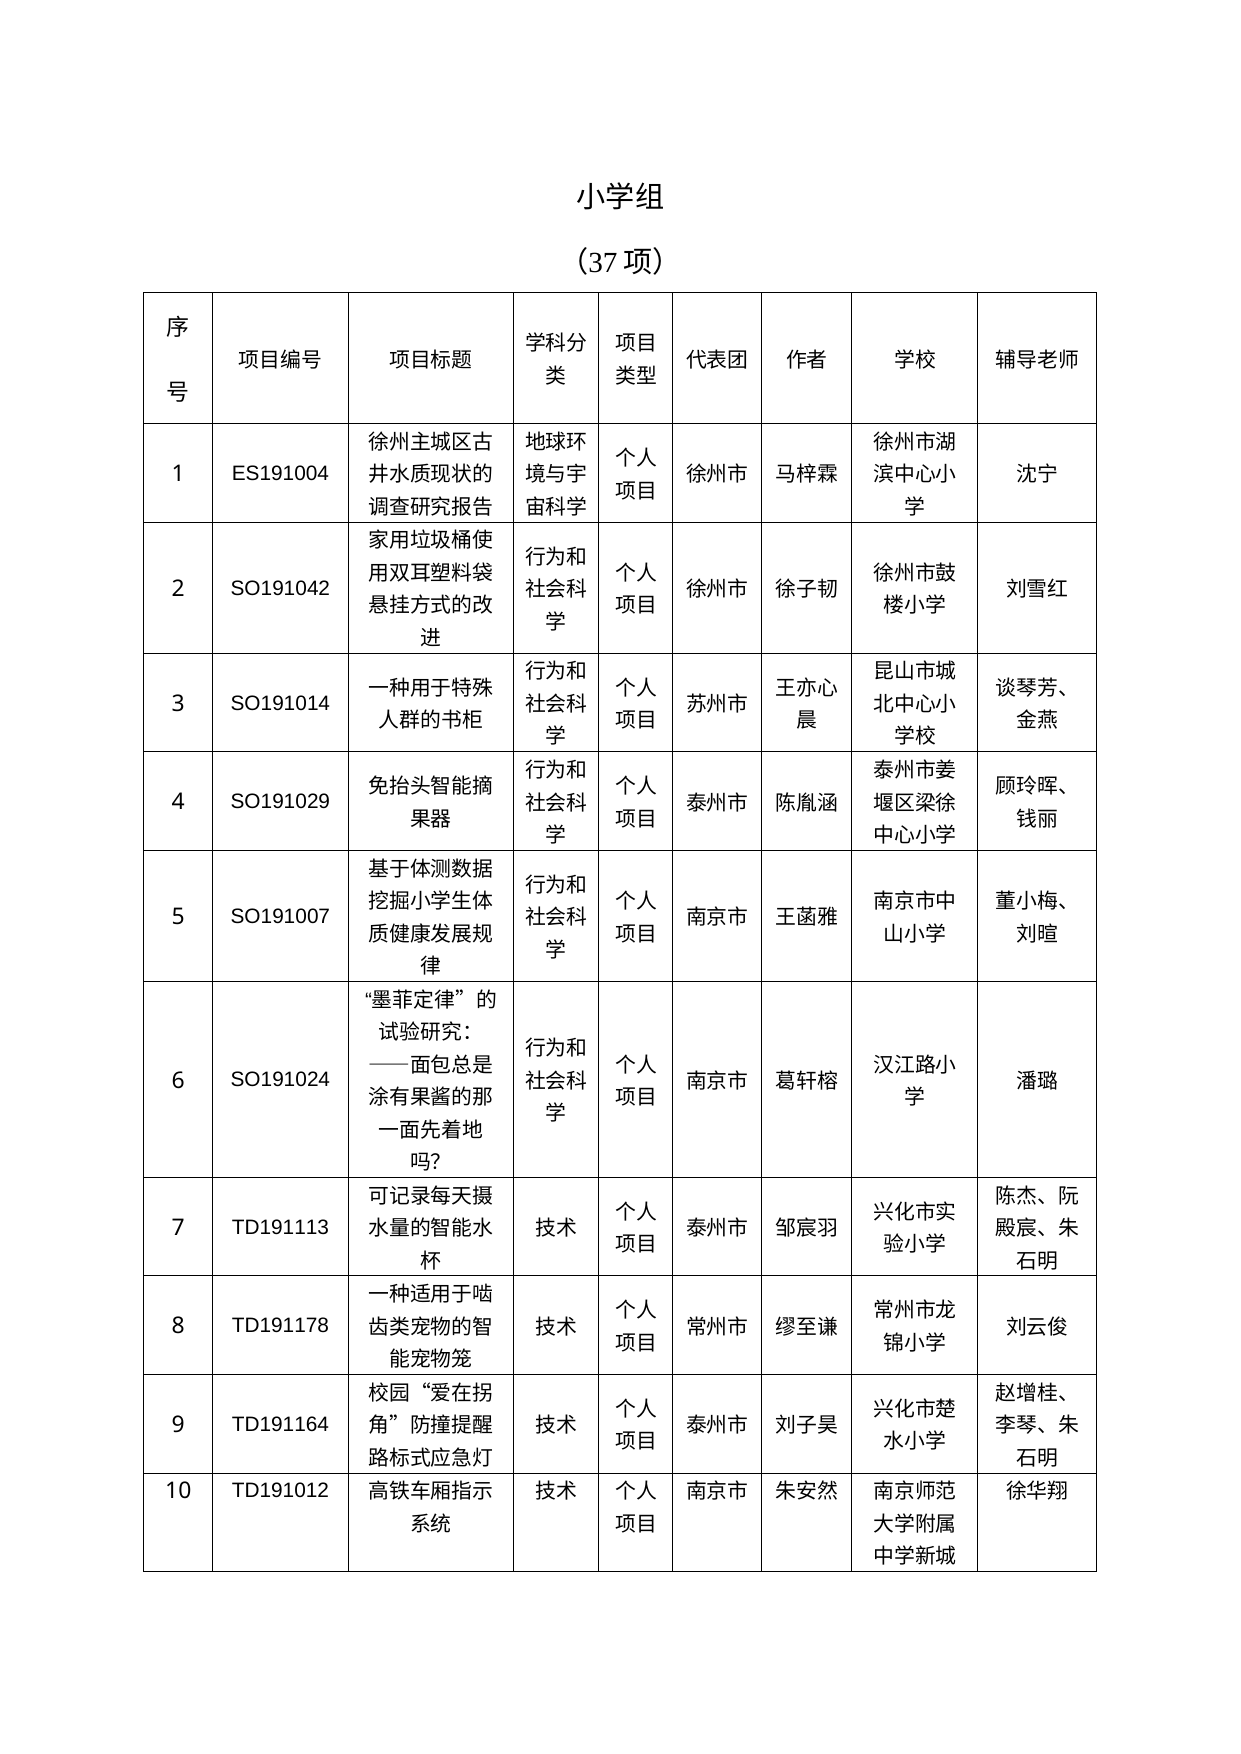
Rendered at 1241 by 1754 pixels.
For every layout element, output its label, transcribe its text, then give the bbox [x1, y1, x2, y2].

table_cell 技术 [514, 1178, 598, 1275]
table_cell 6 [144, 982, 212, 1177]
table_cell 泰州市 [673, 1375, 761, 1472]
table_cell 徐州市 [673, 424, 761, 522]
table_header 作者 [762, 293, 851, 423]
table_header 学科分类 [514, 293, 598, 423]
table_cell 南京市 [673, 982, 761, 1177]
table_cell 免抬头智能摘果器 [349, 752, 513, 850]
table_cell SO191014 [213, 654, 348, 751]
table_cell 地球环境与宇宙科学 [514, 424, 598, 522]
table_cell 个人项目 [599, 424, 672, 522]
table_cell 个人项目 [599, 1375, 672, 1472]
table_cell 葛轩榕 [762, 982, 851, 1177]
table_cell 行为和社会科学 [514, 523, 598, 653]
table_cell 行为和社会科学 [514, 851, 598, 981]
table_header 项目类型 [599, 293, 672, 423]
table_cell SO191029 [213, 752, 348, 850]
table_cell 兴化市实验小学 [852, 1178, 977, 1275]
table_cell 10 [144, 1474, 212, 1571]
table_cell 2 [144, 523, 212, 653]
table_cell 个人项目 [599, 1178, 672, 1275]
table_cell 个人项目 [599, 1276, 672, 1374]
table_cell 兴化市楚水小学 [852, 1375, 977, 1472]
table_cell 一种用于特殊人群的书柜 [349, 654, 513, 751]
table_cell 校园“爱在拐角”防撞提醒路标式应急灯 [349, 1375, 513, 1472]
table_header 辅导老师 [978, 293, 1096, 423]
table_cell 家用垃圾桶使用双耳塑料袋悬挂方式的改进 [349, 523, 513, 653]
table_cell 技术 [514, 1375, 598, 1472]
table_cell 刘云俊 [978, 1276, 1096, 1374]
table_cell 邹宸羽 [762, 1178, 851, 1275]
table_header 序号 [144, 293, 212, 423]
table_cell 马梓霖 [762, 424, 851, 522]
table_cell 个人项目 [599, 851, 672, 981]
table_cell 徐州市 [673, 523, 761, 653]
table_cell 南京师范大学附属中学新城小学 [852, 1474, 977, 1571]
table_cell SO191042 [213, 523, 348, 653]
table_cell 7 [144, 1178, 212, 1275]
table_cell 个人项目 [599, 1474, 672, 1571]
table_cell 行为和社会科学 [514, 752, 598, 850]
table_header 项目编号 [213, 293, 348, 423]
table_cell 沈宁 [978, 424, 1096, 522]
table_cell 泰州市 [673, 1178, 761, 1275]
table_cell 一种适用于啮齿类宠物的智能宠物笼 [349, 1276, 513, 1374]
table_cell 南京市中山小学 [852, 851, 977, 981]
table_cell TD191012 [213, 1474, 348, 1571]
table_cell 潘璐 [978, 982, 1096, 1177]
table_cell 南京市 [673, 851, 761, 981]
table_cell 行为和社会科学 [514, 654, 598, 751]
table_cell 昆山市城北中心小学校 [852, 654, 977, 751]
table_cell 泰州市姜堰区梁徐中心小学 [852, 752, 977, 850]
table_cell 苏州市 [673, 654, 761, 751]
table_cell 朱安然 [762, 1474, 851, 1571]
table_cell 9 [144, 1375, 212, 1472]
table_cell 徐州市湖滨中心小学 [852, 424, 977, 522]
table_cell 3 [144, 654, 212, 751]
table_cell 陈胤涵 [762, 752, 851, 850]
table_cell 个人项目 [599, 654, 672, 751]
table_cell 基于体测数据挖掘小学生体质健康发展规律 [349, 851, 513, 981]
text （37项） [187, 227, 1053, 292]
table_cell TD191113 [213, 1178, 348, 1275]
table_cell 个人项目 [599, 523, 672, 653]
table_cell 常州市龙锦小学 [852, 1276, 977, 1374]
table_cell 徐华翔 [978, 1474, 1096, 1571]
table_cell “墨菲定律”的试验研究： ——面包总是涂有果酱的那一面先着地吗？ [349, 982, 513, 1177]
table_cell 技术 [514, 1474, 598, 1571]
table_header 学校 [852, 293, 977, 423]
table_cell 徐州市鼓楼小学 [852, 523, 977, 653]
table_cell 赵增桂、李琴、朱石明 [978, 1375, 1096, 1472]
table_cell 缪至谦 [762, 1276, 851, 1374]
table_cell 行为和社会科学 [514, 982, 598, 1177]
table_cell 常州市 [673, 1276, 761, 1374]
table_cell TD191178 [213, 1276, 348, 1374]
table_cell 技术 [514, 1276, 598, 1374]
table_cell SO191024 [213, 982, 348, 1177]
table_cell 泰州市 [673, 752, 761, 850]
table_cell 南京市 [673, 1474, 761, 1571]
table_cell 陈杰、阮殿宸、朱石明 [978, 1178, 1096, 1275]
table_cell 8 [144, 1276, 212, 1374]
text 小学组 [187, 162, 1053, 227]
table_cell 高铁车厢指示系统 [349, 1474, 513, 1571]
table_header 代表团 [673, 293, 761, 423]
table_cell 顾玲晖、钱丽 [978, 752, 1096, 850]
table_cell 个人项目 [599, 752, 672, 850]
table_cell 徐州主城区古井水质现状的调查研究报告 [349, 424, 513, 522]
table_cell 可记录每天摄水量的智能水杯 [349, 1178, 513, 1275]
table_cell 徐子韧 [762, 523, 851, 653]
table_cell 董小梅、刘暄 [978, 851, 1096, 981]
table_cell 谈琴芳、金燕 [978, 654, 1096, 751]
table_cell 个人项目 [599, 982, 672, 1177]
table_cell 4 [144, 752, 212, 850]
table_cell 刘子昊 [762, 1375, 851, 1472]
table_cell ES191004 [213, 424, 348, 522]
table_cell 刘雪红 [978, 523, 1096, 653]
table_cell 1 [144, 424, 212, 522]
table_header 项目标题 [349, 293, 513, 423]
table_cell SO191007 [213, 851, 348, 981]
table_cell 王菡雅 [762, 851, 851, 981]
table_cell TD191164 [213, 1375, 348, 1472]
table_cell 5 [144, 851, 212, 981]
table_cell 汉江路小学 [852, 982, 977, 1177]
table_cell 王亦心晨 [762, 654, 851, 751]
